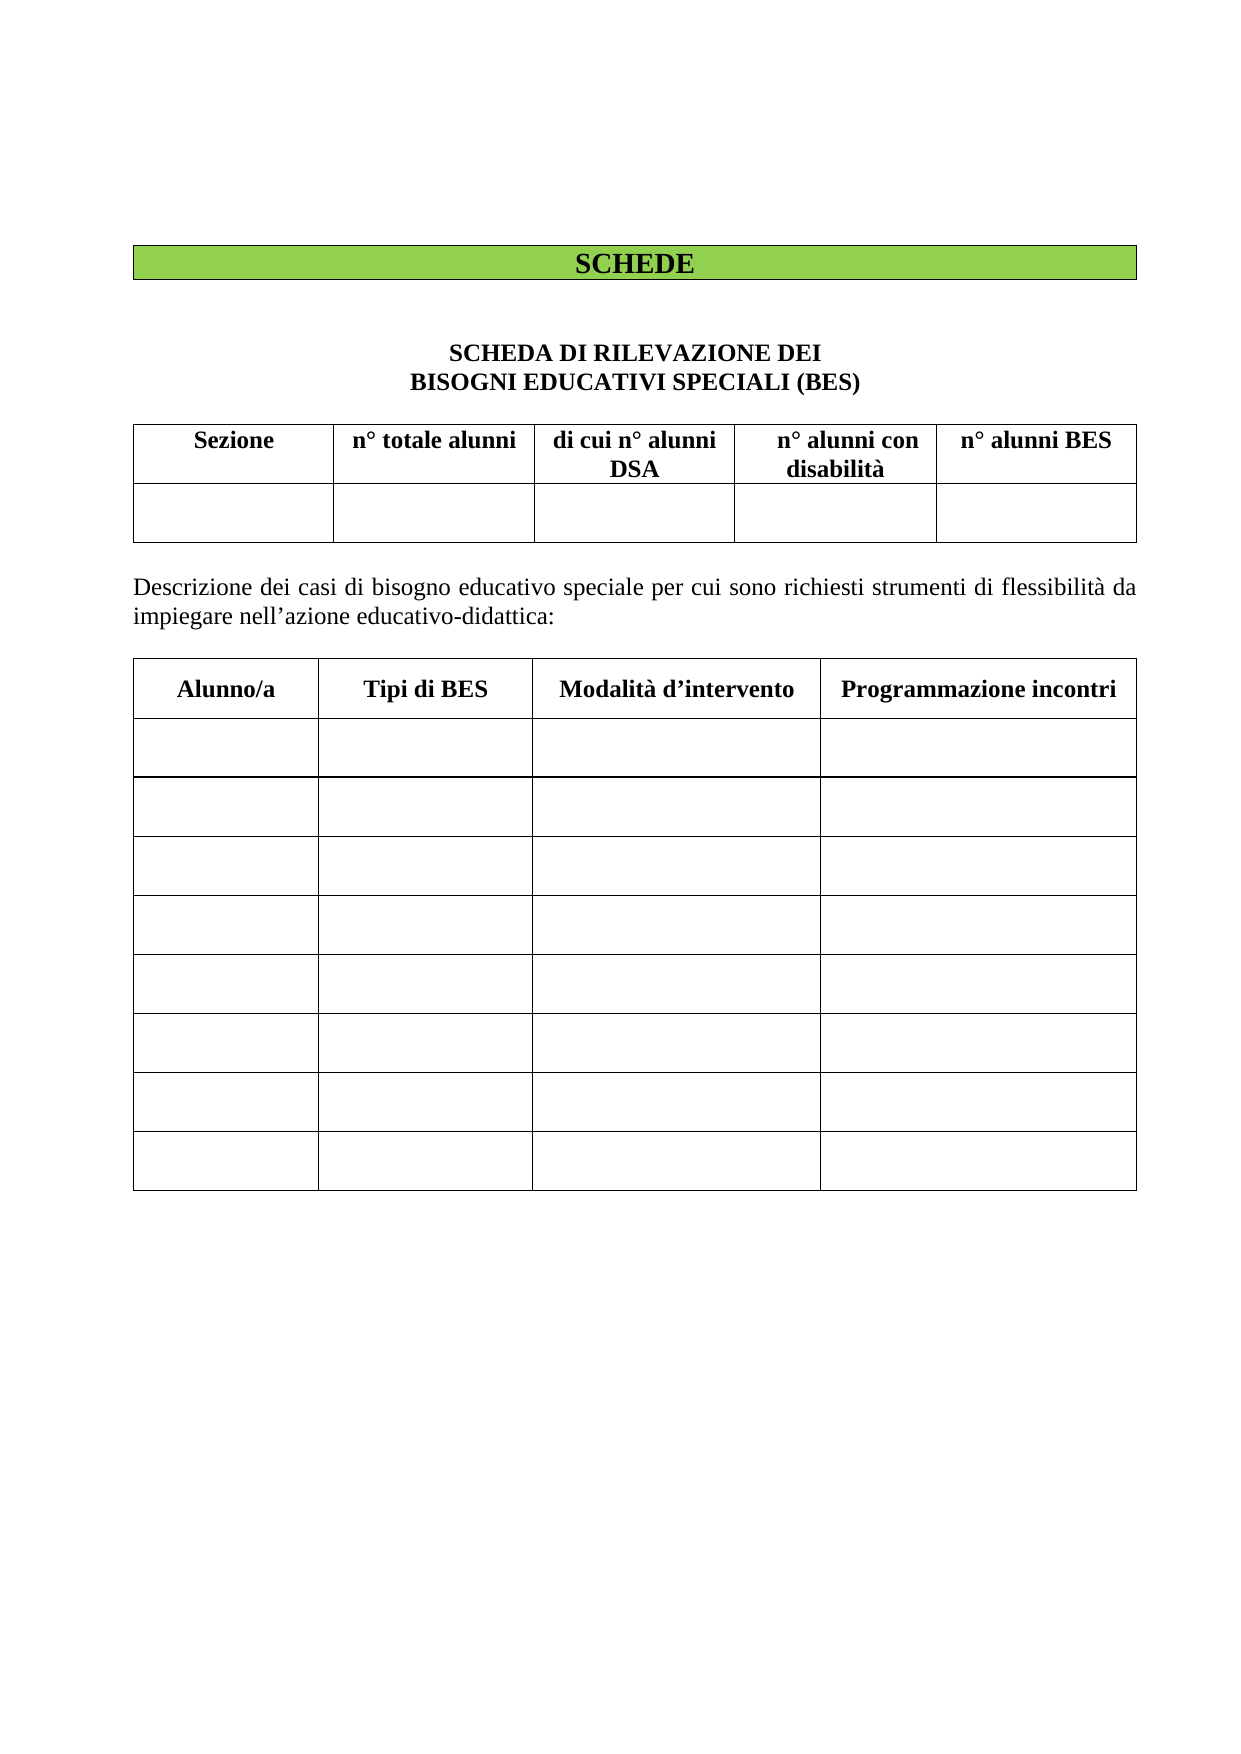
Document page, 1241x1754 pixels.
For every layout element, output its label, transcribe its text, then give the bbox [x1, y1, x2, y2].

table_cell [535, 484, 734, 542]
table_cell [319, 778, 532, 836]
table_cell [821, 1073, 1136, 1131]
table_cell [821, 719, 1136, 776]
table_header n° alunni con disabilità [735, 425, 936, 483]
table_cell [319, 719, 532, 776]
table_cell [937, 484, 1136, 542]
table_cell [821, 955, 1136, 1013]
table_cell [319, 896, 532, 954]
text SCHEDA DI RILEVAZIONE DEI [133, 338, 1138, 367]
table_cell [319, 1132, 532, 1190]
table_cell [735, 484, 936, 542]
table_header di cui n° alunni DSA [535, 425, 734, 483]
table_cell [134, 484, 333, 542]
table_cell [319, 1073, 532, 1131]
table_cell [821, 778, 1136, 836]
table_cell [533, 1073, 820, 1131]
table_cell [134, 955, 318, 1013]
table_cell [134, 1073, 318, 1131]
table_header Programmazione incontri [821, 659, 1136, 717]
table_header Tipi di BES [319, 659, 532, 717]
table_cell [134, 1132, 318, 1190]
table_cell [319, 837, 532, 894]
table_cell [821, 1014, 1136, 1072]
text Descrizione dei casi di bisogno educativo speciale per cui sono richiesti strumenti di flessibilità da impiegare nell’azione educativo-didattica: [133, 572, 1138, 629]
table_header Modalità d’intervento [533, 659, 820, 717]
table_cell [134, 719, 318, 776]
table_header SCHEDE [134, 246, 1136, 279]
table_cell [334, 484, 534, 542]
table_header n° totale alunni [334, 425, 534, 483]
table_cell [533, 837, 820, 894]
table_cell [319, 955, 532, 1013]
table_cell [821, 896, 1136, 954]
table_cell [533, 1132, 820, 1190]
table_cell [533, 778, 820, 836]
table_cell [533, 719, 820, 776]
table_header n° alunni BES [937, 425, 1136, 483]
table_cell [533, 896, 820, 954]
table_header Alunno/a [134, 659, 318, 717]
table_cell [134, 837, 318, 894]
table_header Sezione [134, 425, 333, 483]
table_cell [821, 837, 1136, 894]
table_cell [134, 1014, 318, 1072]
table_cell [533, 1014, 820, 1072]
text BISOGNI EDUCATIVI SPECIALI (BES) [133, 367, 1138, 395]
table_cell [319, 1014, 532, 1072]
table_cell [821, 1132, 1136, 1190]
table_cell [134, 778, 318, 836]
table_cell [533, 955, 820, 1013]
table_cell [134, 896, 318, 954]
